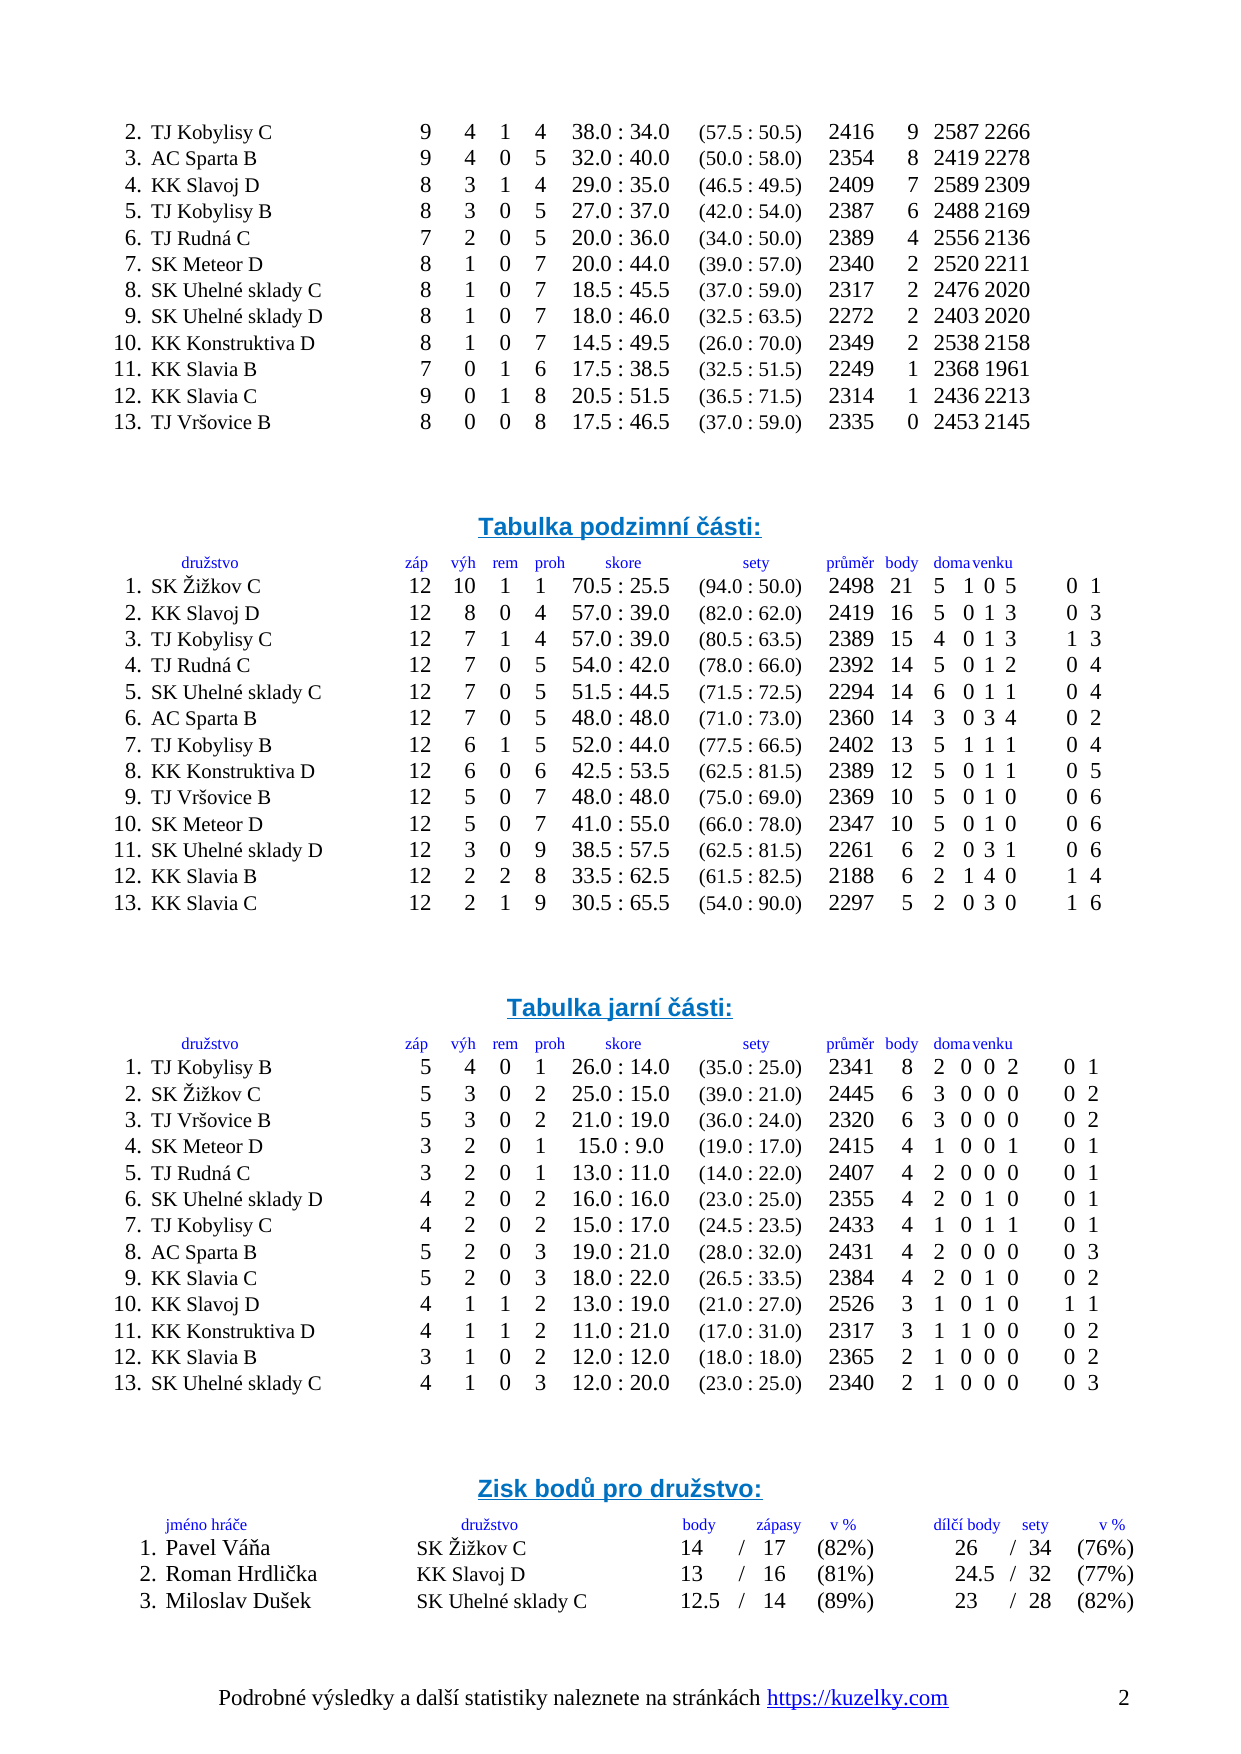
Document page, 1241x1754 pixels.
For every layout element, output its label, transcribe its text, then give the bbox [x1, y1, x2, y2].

text 5. SK Uhelné sklady C 12 7 0 5 51.5 : 44.5 (71.5 : 72.5) 2294 14 6 0 1 1 0 4 [106, 678, 1134, 704]
text 3. TJ Kobylisy C 12 7 1 4 57.0 : 39.0 (80.5 : 63.5) 2389 15 4 0 1 3 1 3 [106, 625, 1134, 652]
text 5. TJ Kobylisy B 8 3 0 5 27.0 : 37.0 (42.0 : 54.0) 2387 6 2488 2169 [106, 197, 1134, 223]
text 2. KK Slavoj D 12 8 0 4 57.0 : 39.0 (82.0 : 62.0) 2419 16 5 0 1 3 0 3 [106, 599, 1134, 625]
text 7. TJ Kobylisy B 12 6 1 5 52.0 : 44.0 (77.5 : 66.5) 2402 13 5 1 1 1 0 4 [106, 731, 1134, 757]
text 12. KK Slavia B 12 2 2 8 33.5 : 62.5 (61.5 : 82.5) 2188 6 2 1 4 0 1 4 [106, 862, 1134, 889]
text 11. KK Slavia B 7 0 1 6 17.5 : 38.5 (32.5 : 51.5) 2249 1 2368 1961 [106, 355, 1134, 382]
text 3. TJ Vršovice B 5 3 0 2 21.0 : 19.0 (36.0 : 24.0) 2320 6 3 0 0 0 0 2 [106, 1106, 1134, 1132]
text 2. SK Žižkov C 5 3 0 2 25.0 : 15.0 (39.0 : 21.0) 2445 6 3 0 0 0 0 2 [106, 1079, 1134, 1106]
text 9. KK Slavia C 5 2 0 3 18.0 : 22.0 (26.5 : 33.5) 2384 4 2 0 1 0 0 2 [106, 1264, 1134, 1290]
text 8. SK Uhelné sklady C 8 1 0 7 18.5 : 45.5 (37.0 : 59.0) 2317 2 2476 2020 [106, 276, 1134, 303]
text 4. TJ Rudná C 12 7 0 5 54.0 : 42.0 (78.0 : 66.0) 2392 14 5 0 1 2 0 4 [106, 652, 1134, 678]
text 9. SK Uhelné sklady D 8 1 0 7 18.0 : 46.0 (32.5 : 63.5) 2272 2 2403 2020 [106, 303, 1134, 329]
text 6. TJ Rudná C 7 2 0 5 20.0 : 36.0 (34.0 : 50.0) 2389 4 2556 2136 [106, 223, 1134, 250]
text Tabulka podzimní části: [94, 512, 1145, 541]
text Zisk bodů pro družstvo: [94, 1473, 1145, 1502]
text 13. SK Uhelné sklady C 4 1 0 3 12.0 : 20.0 (23.0 : 25.0) 2340 2 1 0 0 0 0 3 [106, 1369, 1134, 1396]
text 10. KK Konstruktiva D 8 1 0 7 14.5 : 49.5 (26.0 : 70.0) 2349 2 2538 2158 [106, 329, 1134, 355]
text družstvo záp výh rem proh skore sety průměr body doma venku [106, 553, 1134, 572]
text 7. SK Meteor D 8 1 0 7 20.0 : 44.0 (39.0 : 57.0) 2340 2 2520 2211 [106, 250, 1134, 276]
text 6. AC Sparta B 12 7 0 5 48.0 : 48.0 (71.0 : 73.0) 2360 14 3 0 3 4 0 2 [106, 704, 1134, 731]
text 13. TJ Vršovice B 8 0 0 8 17.5 : 46.5 (37.0 : 59.0) 2335 0 2453 2145 [106, 408, 1134, 434]
text 9. TJ Vršovice B 12 5 0 7 48.0 : 48.0 (75.0 : 69.0) 2369 10 5 0 1 0 0 6 [106, 783, 1134, 810]
text jméno hráče družstvo body zápasy v % dílčí body sety v % [106, 1515, 1134, 1534]
text 4. KK Slavoj D 8 3 1 4 29.0 : 35.0 (46.5 : 49.5) 2409 7 2589 2309 [106, 171, 1134, 197]
text 7. TJ Kobylisy C 4 2 0 2 15.0 : 17.0 (24.5 : 23.5) 2433 4 1 0 1 1 0 1 [106, 1211, 1134, 1238]
text 2. Roman Hrdlička KK Slavoj D 13 / 16 (81%) 24.5 / 32 (77%) [106, 1560, 1134, 1587]
text 1. SK Žižkov C 12 10 1 1 70.5 : 25.5 (94.0 : 50.0) 2498 21 5 1 0 5 0 1 [106, 572, 1134, 599]
text 10. KK Slavoj D 4 1 1 2 13.0 : 19.0 (21.0 : 27.0) 2526 3 1 0 1 0 1 1 [106, 1290, 1134, 1317]
text 3. AC Sparta B 9 4 0 5 32.0 : 40.0 (50.0 : 58.0) 2354 8 2419 2278 [106, 144, 1134, 171]
text 1. Pavel Váňa SK Žižkov C 14 / 17 (82%) 26 / 34 (76%) [106, 1534, 1134, 1560]
text 5. TJ Rudná C 3 2 0 1 13.0 : 11.0 (14.0 : 22.0) 2407 4 2 0 0 0 0 1 [106, 1159, 1134, 1185]
text 2. TJ Kobylisy C 9 4 1 4 38.0 : 34.0 (57.5 : 50.5) 2416 9 2587 2266 [106, 118, 1134, 144]
text 1. TJ Kobylisy B 5 4 0 1 26.0 : 14.0 (35.0 : 25.0) 2341 8 2 0 0 2 0 1 [106, 1053, 1134, 1079]
text 10. SK Meteor D 12 5 0 7 41.0 : 55.0 (66.0 : 78.0) 2347 10 5 0 1 0 0 6 [106, 810, 1134, 836]
text 12. KK Slavia C 9 0 1 8 20.5 : 51.5 (36.5 : 71.5) 2314 1 2436 2213 [106, 382, 1134, 408]
text 8. AC Sparta B 5 2 0 3 19.0 : 21.0 (28.0 : 32.0) 2431 4 2 0 0 0 0 3 [106, 1238, 1134, 1264]
text 6. SK Uhelné sklady D 4 2 0 2 16.0 : 16.0 (23.0 : 25.0) 2355 4 2 0 1 0 0 1 [106, 1185, 1134, 1211]
text 3. Miloslav Dušek SK Uhelné sklady C 12.5 / 14 (89%) 23 / 28 (82%) [106, 1587, 1134, 1613]
text 11. SK Uhelné sklady D 12 3 0 9 38.5 : 57.5 (62.5 : 81.5) 2261 6 2 0 3 1 0 6 [106, 836, 1134, 862]
text družstvo záp výh rem proh skore sety průměr body doma venku [106, 1034, 1134, 1053]
text 12. KK Slavia B 3 1 0 2 12.0 : 12.0 (18.0 : 18.0) 2365 2 1 0 0 0 0 2 [106, 1343, 1134, 1369]
text 11. KK Konstruktiva D 4 1 1 2 11.0 : 21.0 (17.0 : 31.0) 2317 3 1 1 0 0 0 2 [106, 1317, 1134, 1343]
text 4. SK Meteor D 3 2 0 1 15.0 : 9.0 (19.0 : 17.0) 2415 4 1 0 0 1 0 1 [106, 1132, 1134, 1159]
text 13. KK Slavia C 12 2 1 9 30.5 : 65.5 (54.0 : 90.0) 2297 5 2 0 3 0 1 6 [106, 889, 1134, 915]
text 8. KK Konstruktiva D 12 6 0 6 42.5 : 53.5 (62.5 : 81.5) 2389 12 5 0 1 1 0 5 [106, 757, 1134, 783]
text Tabulka jarní části: [94, 993, 1145, 1022]
